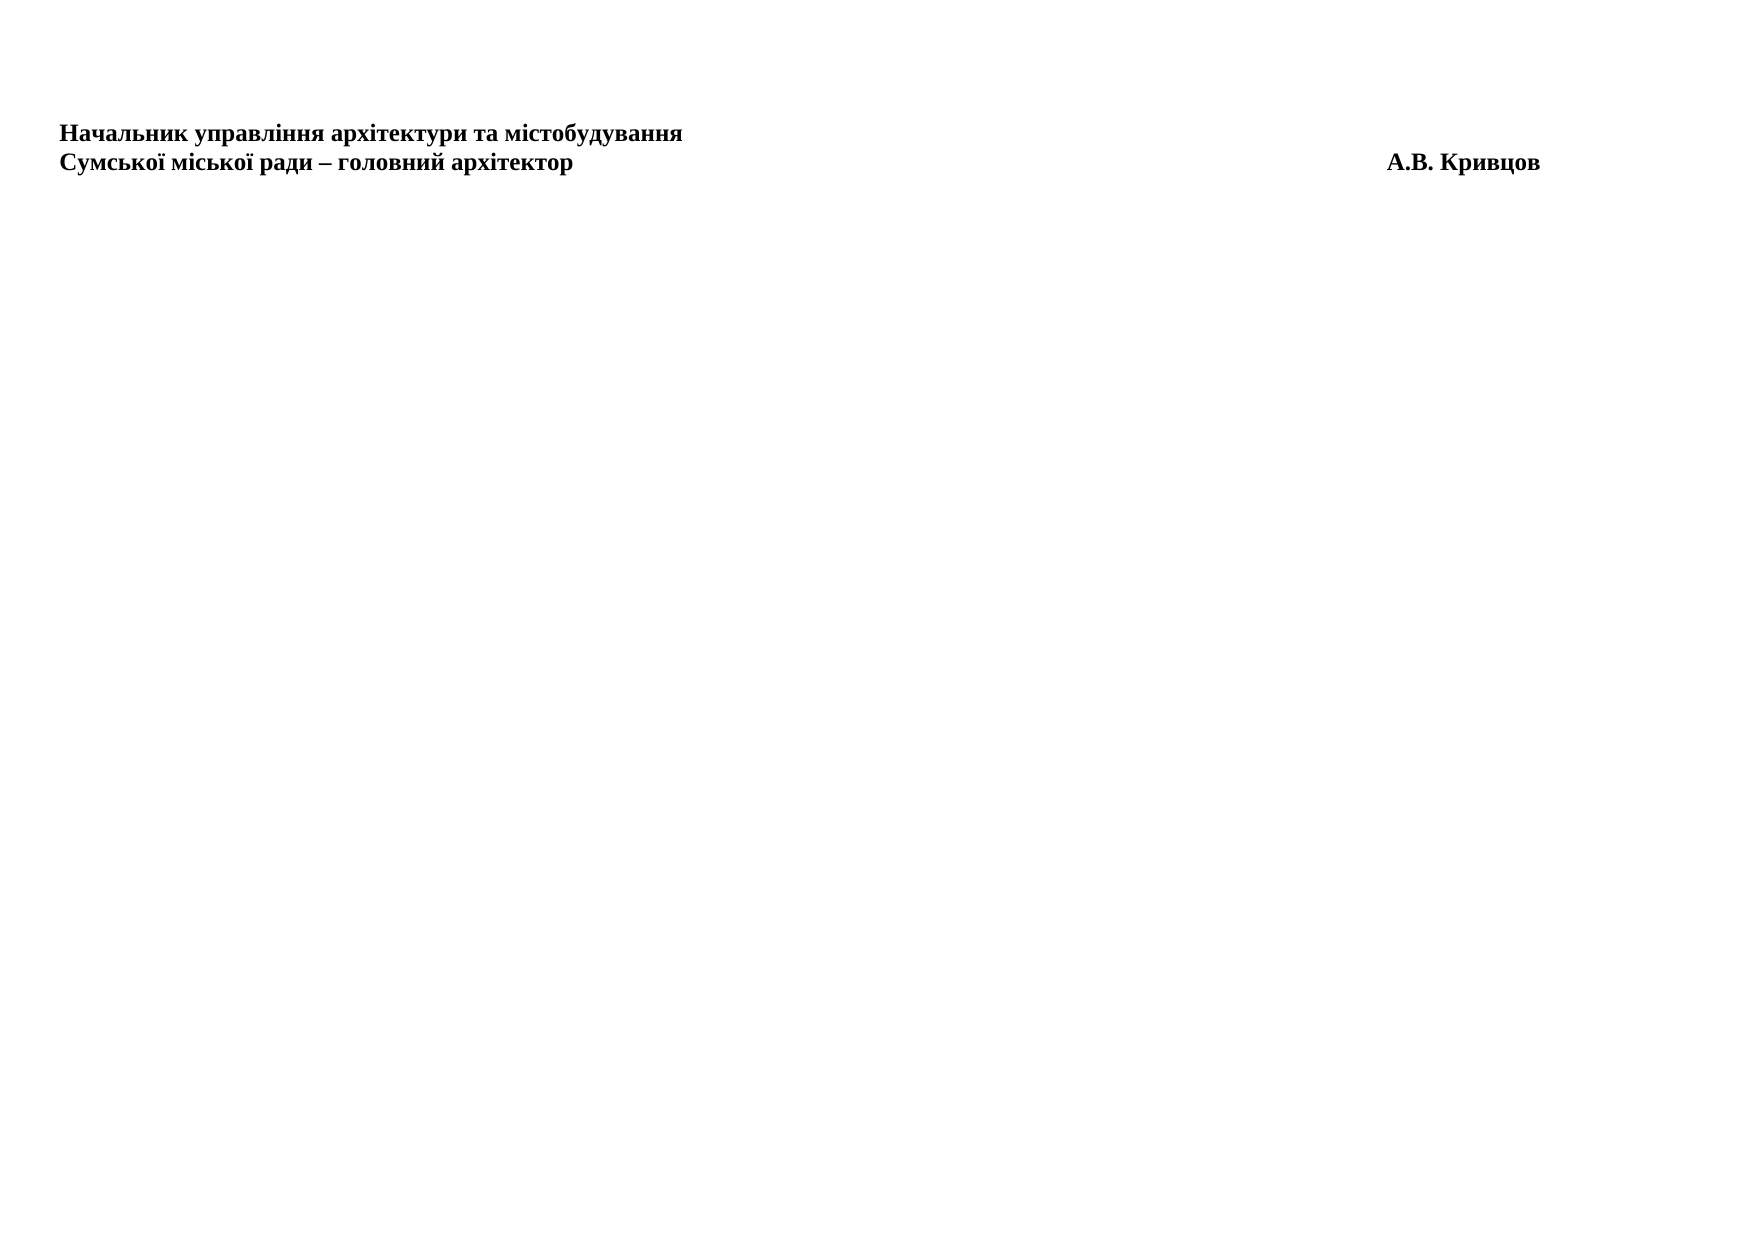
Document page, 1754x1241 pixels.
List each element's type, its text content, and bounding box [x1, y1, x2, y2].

text Начальник управління архітектури та містобудування [59, 118, 1695, 147]
text Сумської міської ради – головний архітектор А.В. Кривцов [59, 147, 1695, 176]
